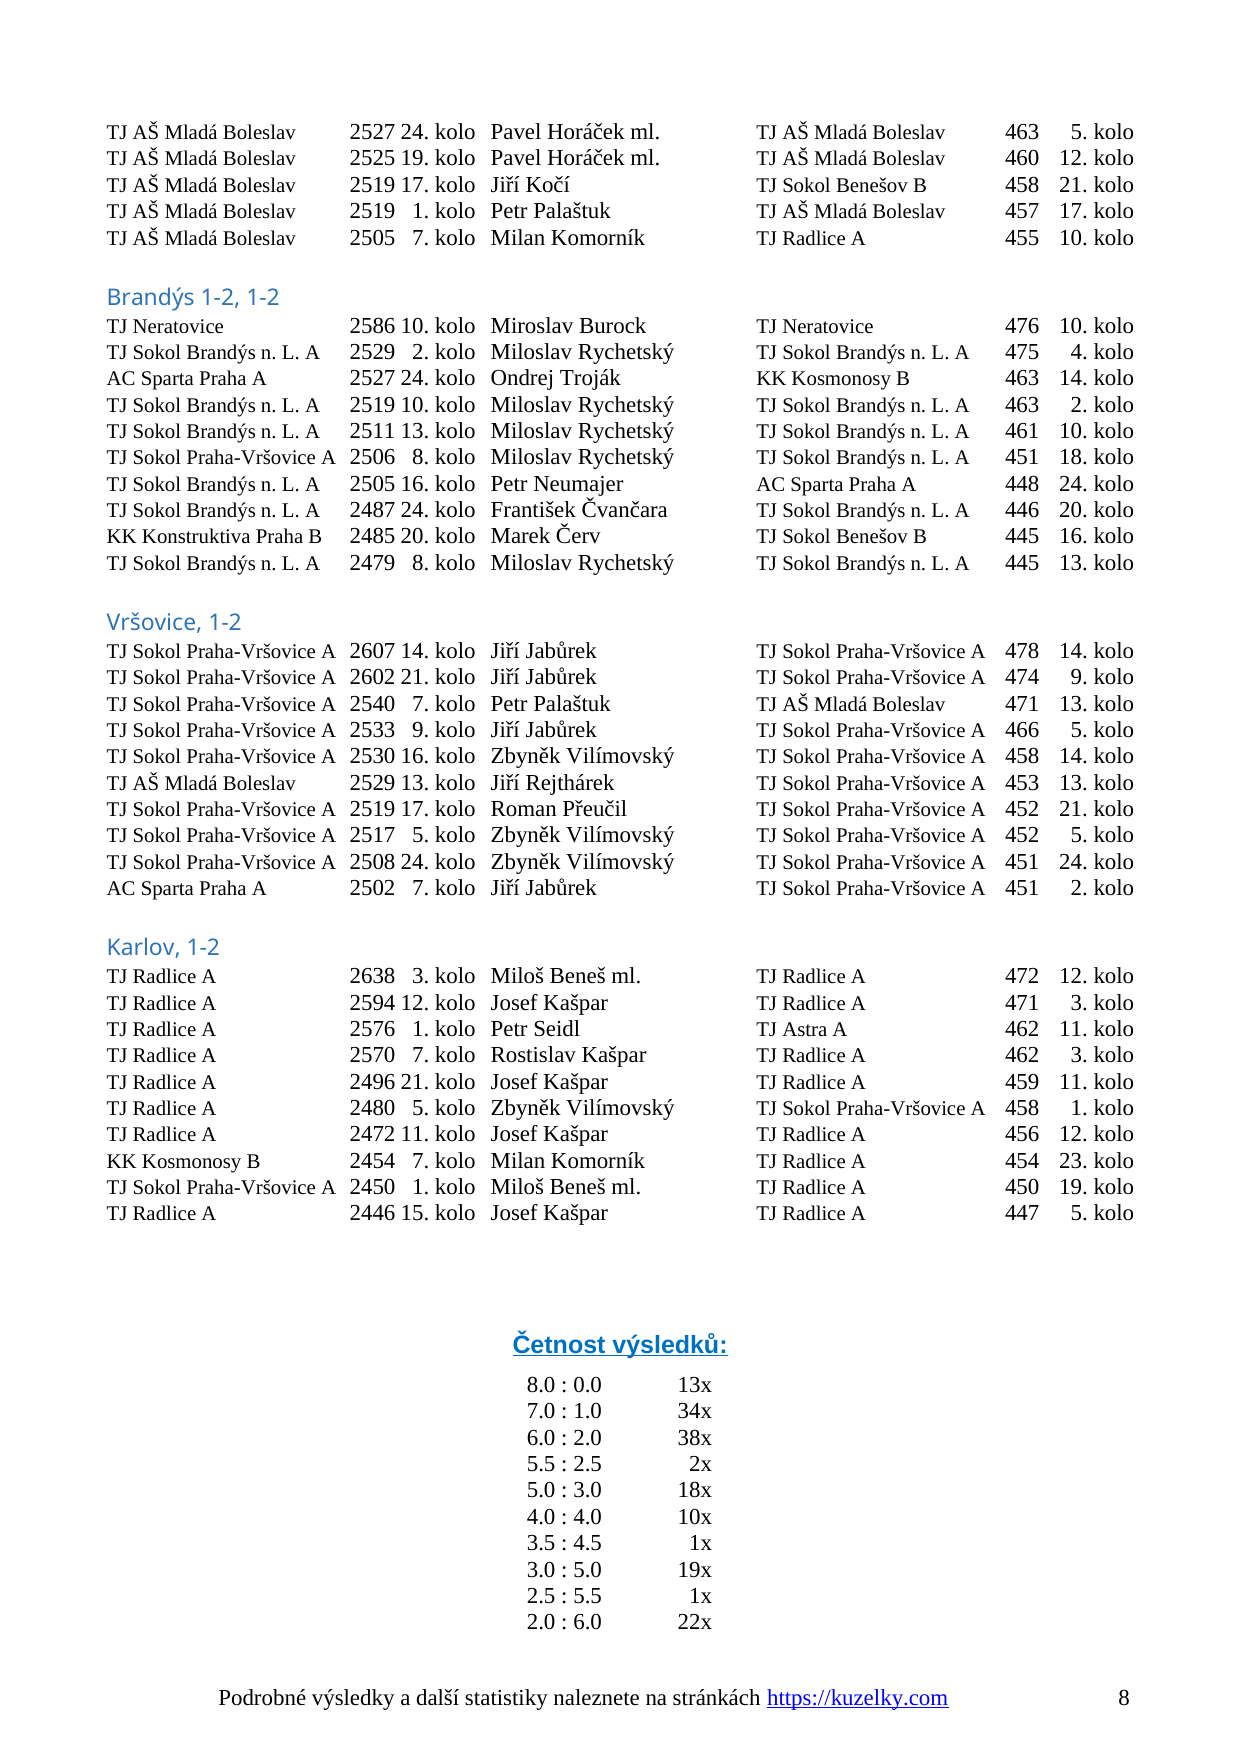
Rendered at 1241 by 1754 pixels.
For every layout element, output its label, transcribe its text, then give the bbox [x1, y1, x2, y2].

text TJ Sokol Praha-Vršovice A 2602 21. kolo Jiří Jabůrek TJ Sokol Praha-Vršovice A 474 9. kolo [106, 663, 1134, 690]
text 8.0 : 0.0 13x [106, 1371, 1134, 1397]
text TJ Sokol Praha-Vršovice A 2607 14. kolo Jiří Jabůrek TJ Sokol Praha-Vršovice A 478 14. kolo [106, 637, 1134, 663]
text 3.0 : 5.0 19x [106, 1556, 1134, 1582]
subtitle Vršovice, 1-2 [106, 606, 1134, 637]
text AC Sparta Praha A 2527 24. kolo Ondrej Troják KK Kosmonosy B 463 14. kolo [106, 364, 1134, 391]
text TJ Sokol Praha-Vršovice A 2530 16. kolo Zbyněk Vilímovský TJ Sokol Praha-Vršovice A 458 14. kolo [106, 742, 1134, 769]
text TJ Sokol Praha-Vršovice A 2508 24. kolo Zbyněk Vilímovský TJ Sokol Praha-Vršovice A 451 24. kolo [106, 848, 1134, 874]
text TJ Radlice A 2446 15. kolo Josef Kašpar TJ Radlice A 447 5. kolo [106, 1199, 1134, 1226]
text 5.5 : 2.5 2x [106, 1450, 1134, 1477]
text KK Konstruktiva Praha B 2485 20. kolo Marek Červ TJ Sokol Benešov B 445 16. kolo [106, 522, 1134, 549]
text TJ Radlice A 2480 5. kolo Zbyněk Vilímovský TJ Sokol Praha-Vršovice A 458 1. kolo [106, 1094, 1134, 1120]
text TJ Sokol Praha-Vršovice A 2517 5. kolo Zbyněk Vilímovský TJ Sokol Praha-Vršovice A 452 5. kolo [106, 821, 1134, 848]
text 6.0 : 2.0 38x [106, 1424, 1134, 1450]
text 2.5 : 5.5 1x [106, 1582, 1134, 1608]
text TJ Radlice A 2496 21. kolo Josef Kašpar TJ Radlice A 459 11. kolo [106, 1068, 1134, 1094]
text TJ Radlice A 2638 3. kolo Miloš Beneš ml. TJ Radlice A 472 12. kolo [106, 962, 1134, 989]
text TJ Sokol Praha-Vršovice A 2506 8. kolo Miloslav Rychetský TJ Sokol Brandýs n. L. A 451 18. kolo [106, 443, 1134, 470]
text TJ Sokol Brandýs n. L. A 2487 24. kolo František Čvančara TJ Sokol Brandýs n. L. A 446 20. kolo [106, 496, 1134, 522]
text TJ Sokol Praha-Vršovice A 2533 9. kolo Jiří Jabůrek TJ Sokol Praha-Vršovice A 466 5. kolo [106, 716, 1134, 742]
text TJ Neratovice 2586 10. kolo Miroslav Burock TJ Neratovice 476 10. kolo [106, 312, 1134, 338]
text TJ Sokol Praha-Vršovice A 2540 7. kolo Petr Palaštuk TJ AŠ Mladá Boleslav 471 13. kolo [106, 690, 1134, 716]
text TJ Radlice A 2570 7. kolo Rostislav Kašpar TJ Radlice A 462 3. kolo [106, 1041, 1134, 1068]
text TJ AŠ Mladá Boleslav 2525 19. kolo Pavel Horáček ml. TJ AŠ Mladá Boleslav 460 12. kolo [106, 144, 1134, 171]
text TJ Sokol Brandýs n. L. A 2505 16. kolo Petr Neumajer AC Sparta Praha A 448 24. kolo [106, 470, 1134, 496]
text 3.5 : 4.5 1x [106, 1529, 1134, 1556]
text TJ AŠ Mladá Boleslav 2527 24. kolo Pavel Horáček ml. TJ AŠ Mladá Boleslav 463 5. kolo [106, 118, 1134, 144]
subtitle Karlov, 1-2 [106, 931, 1134, 962]
text 5.0 : 3.0 18x [106, 1477, 1134, 1503]
text TJ AŠ Mladá Boleslav 2519 17. kolo Jiří Kočí TJ Sokol Benešov B 458 21. kolo [106, 171, 1134, 197]
text TJ Sokol Brandýs n. L. A 2529 2. kolo Miloslav Rychetský TJ Sokol Brandýs n. L. A 475 4. kolo [106, 338, 1134, 364]
text TJ Sokol Praha-Vršovice A 2519 17. kolo Roman Přeučil TJ Sokol Praha-Vršovice A 452 21. kolo [106, 795, 1134, 821]
text TJ AŠ Mladá Boleslav 2529 13. kolo Jiří Rejthárek TJ Sokol Praha-Vršovice A 453 13. kolo [106, 769, 1134, 795]
text TJ Sokol Praha-Vršovice A 2450 1. kolo Miloš Beneš ml. TJ Radlice A 450 19. kolo [106, 1173, 1134, 1199]
text TJ Sokol Brandýs n. L. A 2479 8. kolo Miloslav Rychetský TJ Sokol Brandýs n. L. A 445 13. kolo [106, 549, 1134, 575]
text AC Sparta Praha A 2502 7. kolo Jiří Jabůrek TJ Sokol Praha-Vršovice A 451 2. kolo [106, 874, 1134, 901]
text Četnost výsledků: [94, 1330, 1145, 1359]
text KK Kosmonosy B 2454 7. kolo Milan Komorník TJ Radlice A 454 23. kolo [106, 1147, 1134, 1173]
text 7.0 : 1.0 34x [106, 1397, 1134, 1424]
text TJ Radlice A 2576 1. kolo Petr Seidl TJ Astra A 462 11. kolo [106, 1015, 1134, 1041]
text TJ Radlice A 2472 11. kolo Josef Kašpar TJ Radlice A 456 12. kolo [106, 1120, 1134, 1147]
text TJ Sokol Brandýs n. L. A 2511 13. kolo Miloslav Rychetský TJ Sokol Brandýs n. L. A 461 10. kolo [106, 417, 1134, 443]
subtitle Brandýs 1-2, 1-2 [106, 280, 1134, 312]
text TJ AŠ Mladá Boleslav 2519 1. kolo Petr Palaštuk TJ AŠ Mladá Boleslav 457 17. kolo [106, 197, 1134, 223]
text 4.0 : 4.0 10x [106, 1503, 1134, 1529]
text TJ Radlice A 2594 12. kolo Josef Kašpar TJ Radlice A 471 3. kolo [106, 989, 1134, 1015]
text TJ Sokol Brandýs n. L. A 2519 10. kolo Miloslav Rychetský TJ Sokol Brandýs n. L. A 463 2. kolo [106, 391, 1134, 417]
text TJ AŠ Mladá Boleslav 2505 7. kolo Milan Komorník TJ Radlice A 455 10. kolo [106, 223, 1134, 250]
text 2.0 : 6.0 22x [106, 1608, 1134, 1635]
